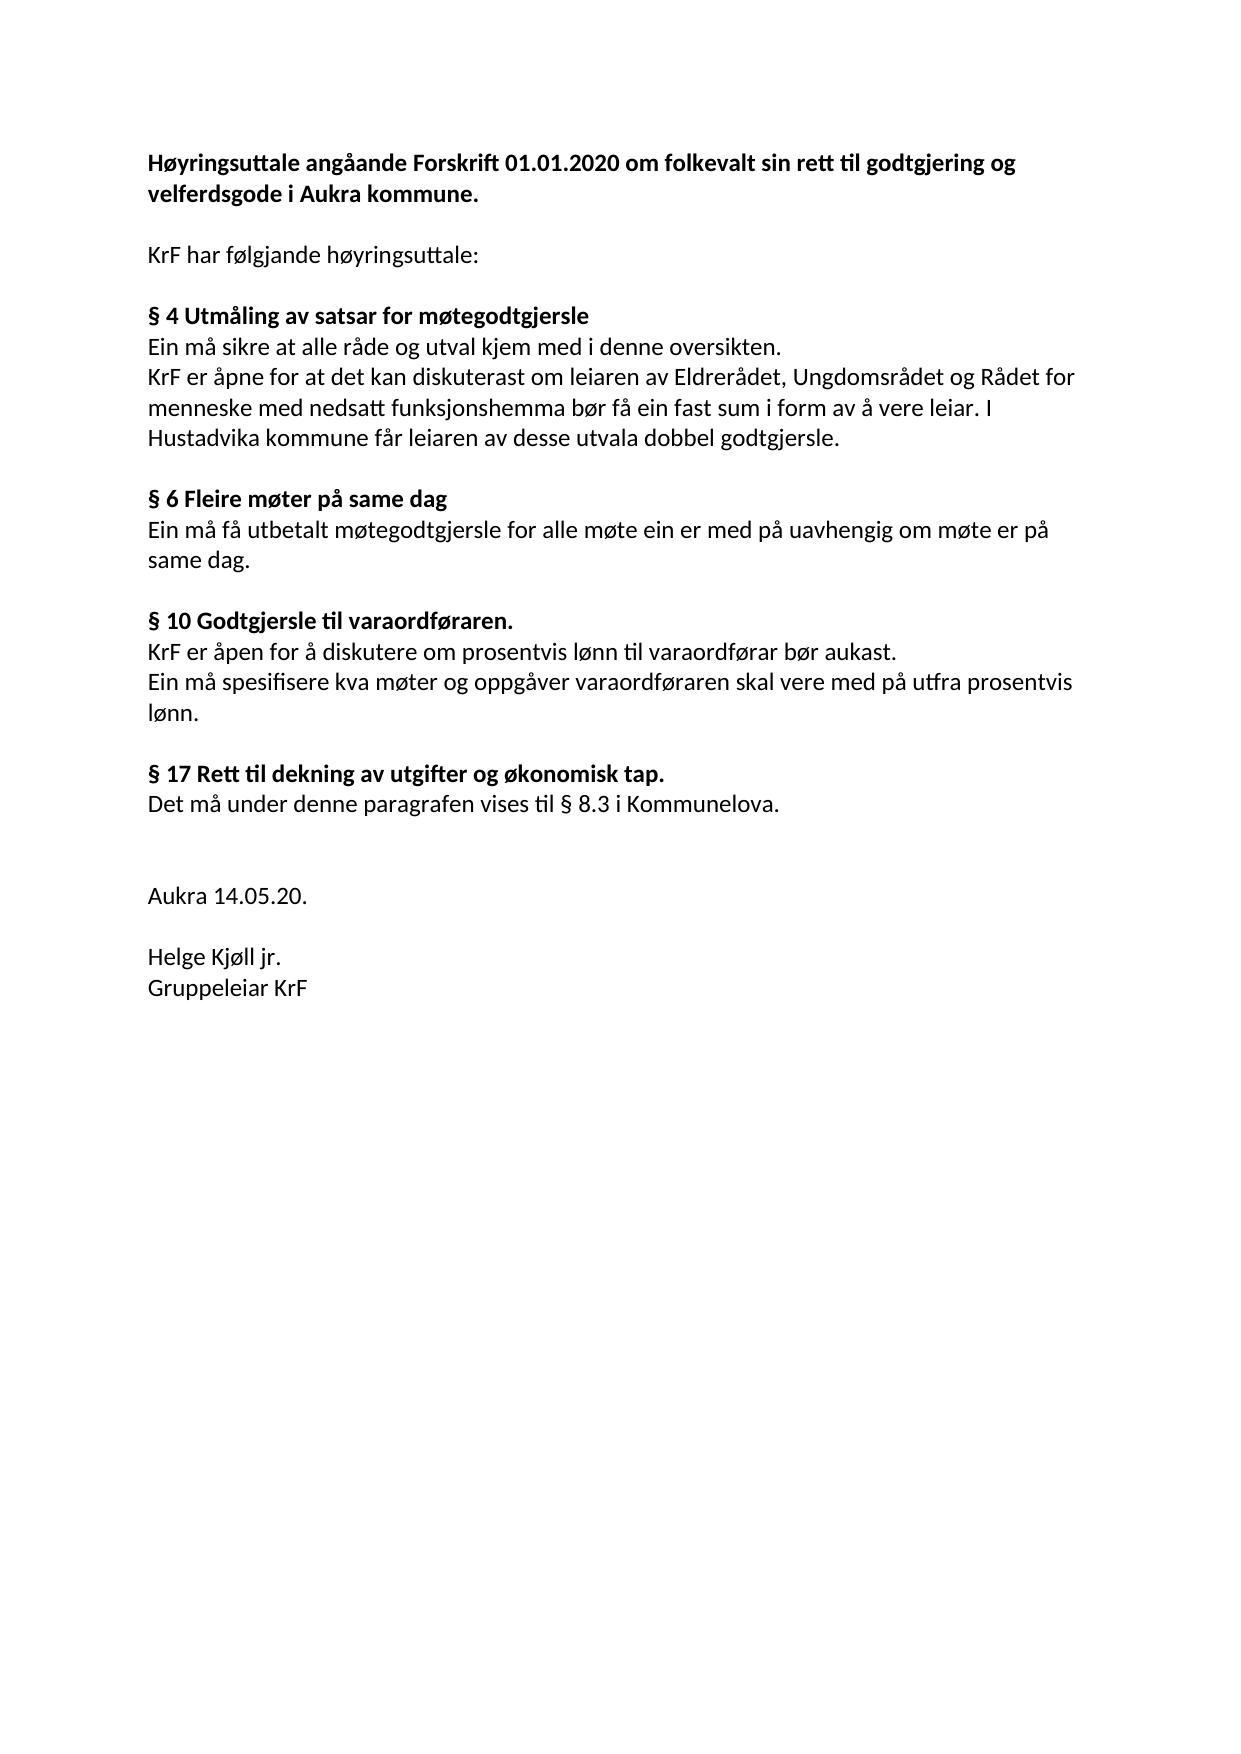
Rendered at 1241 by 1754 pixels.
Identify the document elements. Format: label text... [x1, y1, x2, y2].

text § 4 Utmåling av satsar for møtegodtgjersle [148, 300, 1093, 331]
text Ein må spesifisere kva møter og oppgåver varaordføraren skal vere med på utfra prosentvis lønn. [148, 666, 1093, 727]
text Aukra 14.05.20. [148, 880, 1093, 911]
text KrF er åpen for å diskutere om prosentvis lønn til varaordførar bør aukast. [148, 636, 1093, 666]
text § 6 Fleire møter på same dag [148, 483, 1093, 514]
text Gruppeleiar KrF [148, 972, 1093, 1002]
text Ein må sikre at alle råde og utval kjem med i denne oversikten. [148, 331, 1093, 361]
text § 10 Godtgjersle til varaordføraren. [148, 605, 1093, 636]
text § 17 Rett til dekning av utgifter og økonomisk tap. [148, 758, 1093, 788]
text Høyringsuttale angåande Forskrift 01.01.2020 om folkevalt sin rett til godtgjering og velferdsgode i Aukra kommune. [148, 148, 1093, 209]
text Ein må få utbetalt møtegodtgjersle for alle møte ein er med på uavhengig om møte er på same dag. [148, 514, 1093, 575]
text Det må under denne paragrafen vises til § 8.3 i Kommunelova. [148, 788, 1093, 819]
text Helge Kjøll jr. [148, 941, 1093, 972]
text KrF er åpne for at det kan diskuterast om leiaren av Eldrerådet, Ungdomsrådet og Rådet for menneske med nedsatt funksjonshemma bør få ein fast sum i form av å vere leiar. I Hustadvika kommune får leiaren av desse utvala dobbel godtgjersle. [148, 361, 1093, 453]
text KrF har følgjande høyringsuttale: [148, 239, 1093, 270]
